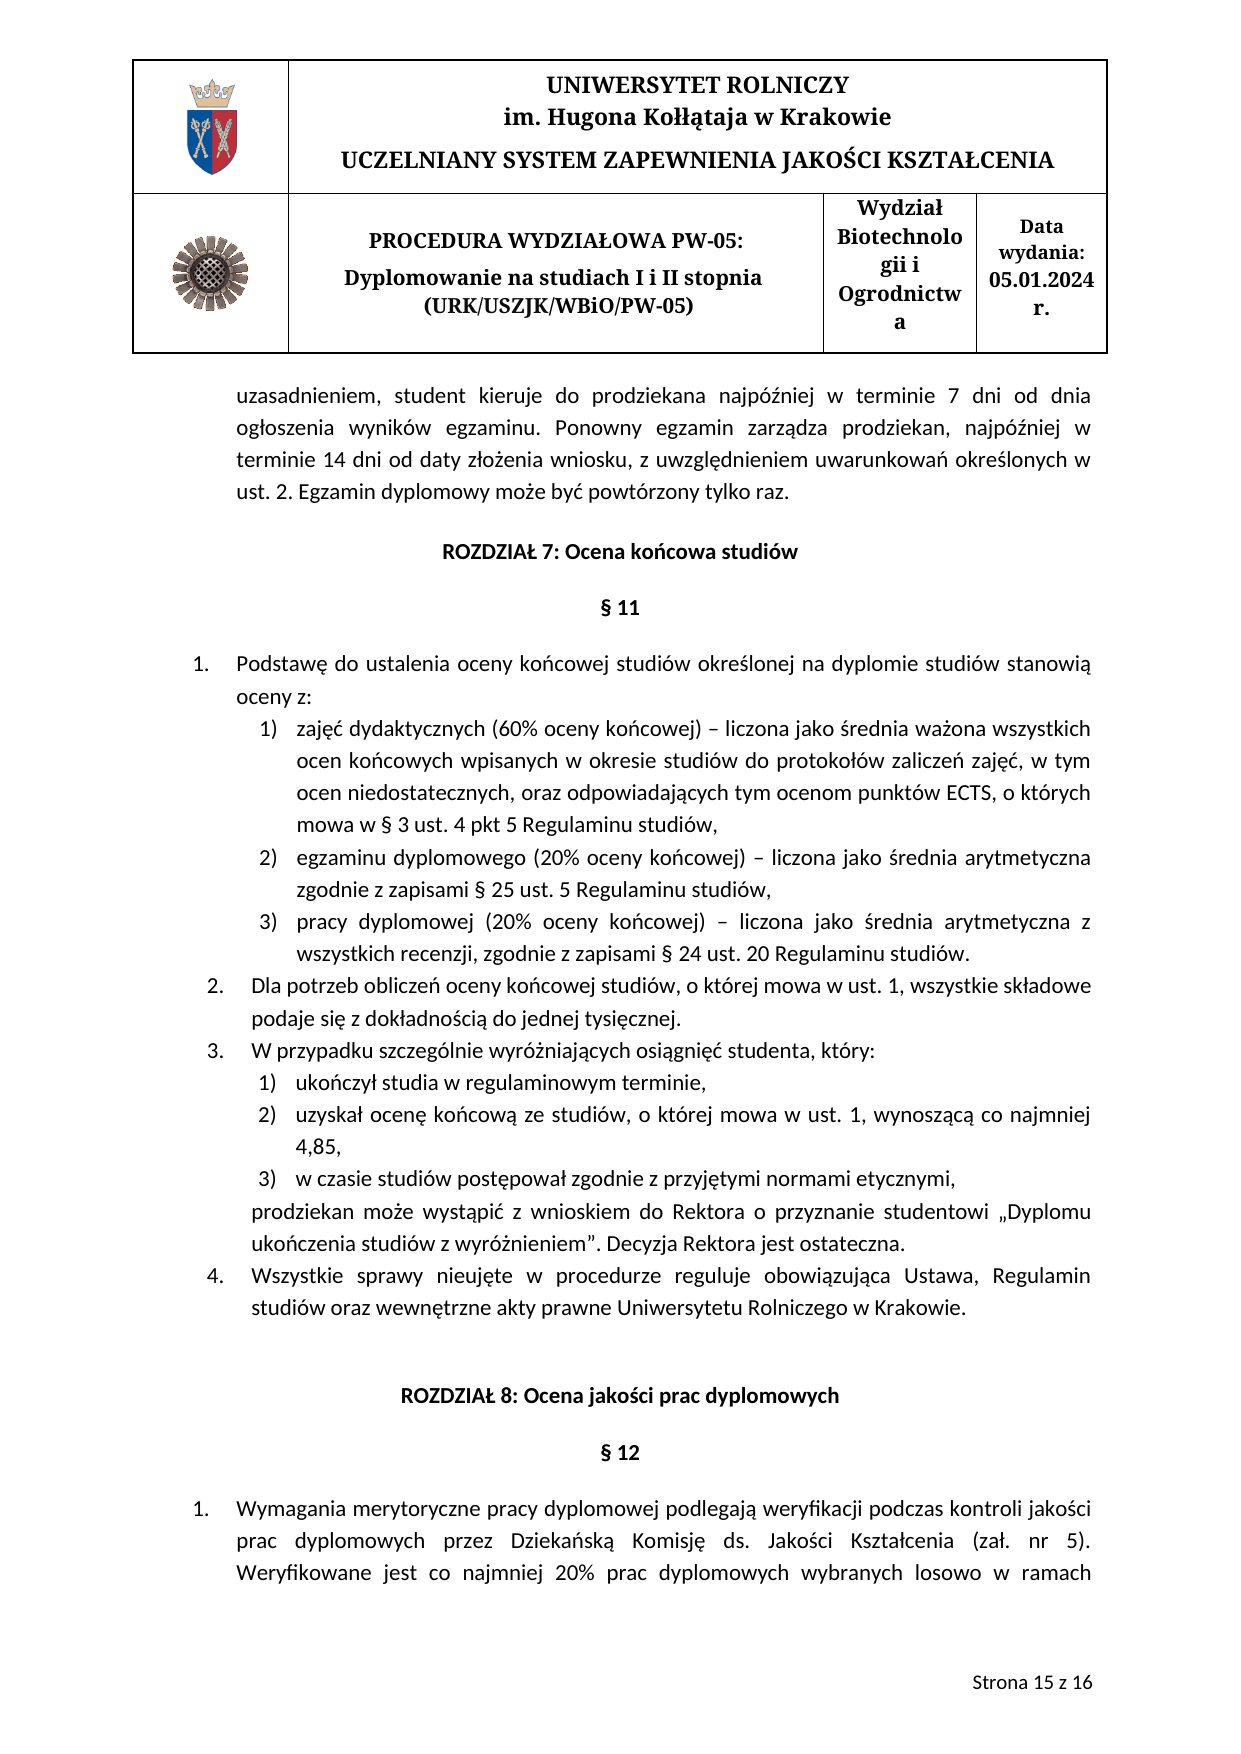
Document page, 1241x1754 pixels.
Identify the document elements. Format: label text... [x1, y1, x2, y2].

list Dla potrzeb obliczeń oceny końcowej studiów, o której mowa w ust. 1, wszystkie składowe podaje się z dokładnością do jednej tysięcznej. [207, 971, 1093, 1032]
list prodziekan może wystąpić z wnioskiem do Rektora o przyznanie studentowi „Dyplomu ukończenia studiów z wyróżnieniem”. Decyzja Rektora jest ostateczna. [251, 1197, 1093, 1257]
list w czasie studiów postępował zgodnie z przyjętymi normami etycznymi, [258, 1164, 1093, 1193]
list Podstawę do ustalenia oceny końcowej studiów określonej na dyplomie studiów stanowią oceny z: [192, 649, 1093, 710]
list ROZDZIAŁ 7: Ocena końcowa studiów [148, 537, 1093, 566]
list ukończył studia w regulaminowym terminie, [258, 1068, 1093, 1096]
list zajęć dydaktycznych (60% oceny końcowej) – liczona jako średnia ważona wszystkich ocen końcowych wpisanych w okresie studiów do protokołów zaliczeń zajęć, w tym ocen niedostatecznych, oraz odpowiadających tym ocenom punktów ECTS, o których mowa w § 3 ust. 4 pkt 5 Regulaminu studiów, [259, 714, 1093, 838]
list § 12 [148, 1438, 1093, 1466]
list uzyskał ocenę końcową ze studiów, o której mowa w ust. 1, wynoszącą co najmniej 4,85, [258, 1100, 1093, 1160]
list W przypadku szczególnie wyróżniających osiągnięć studenta, który: [207, 1036, 1093, 1064]
list § 11 [148, 593, 1093, 622]
picture [179, 77, 243, 177]
list ROZDZIAŁ 8: Ocena jakości prac dyplomowych [148, 1382, 1093, 1409]
list Wszystkie sprawy nieujęte w procedurze reguluje obowiązująca Ustawa, Regulamin studiów oraz wewnętrzne akty prawne Uniwersytetu Rolniczego w Krakowie. [207, 1261, 1093, 1321]
picture [145, 228, 276, 317]
list egzaminu dyplomowego (20% oceny końcowej) – liczona jako średnia arytmetyczna zgodnie z zapisami § 25 ust. 5 Regulaminu studiów, [259, 843, 1093, 903]
list pracy dyplomowej (20% oceny końcowej) – liczona jako średnia arytmetyczna z wszystkich recenzji, zgodnie z zapisami § 24 ust. 20 Regulaminu studiów. [259, 907, 1093, 967]
